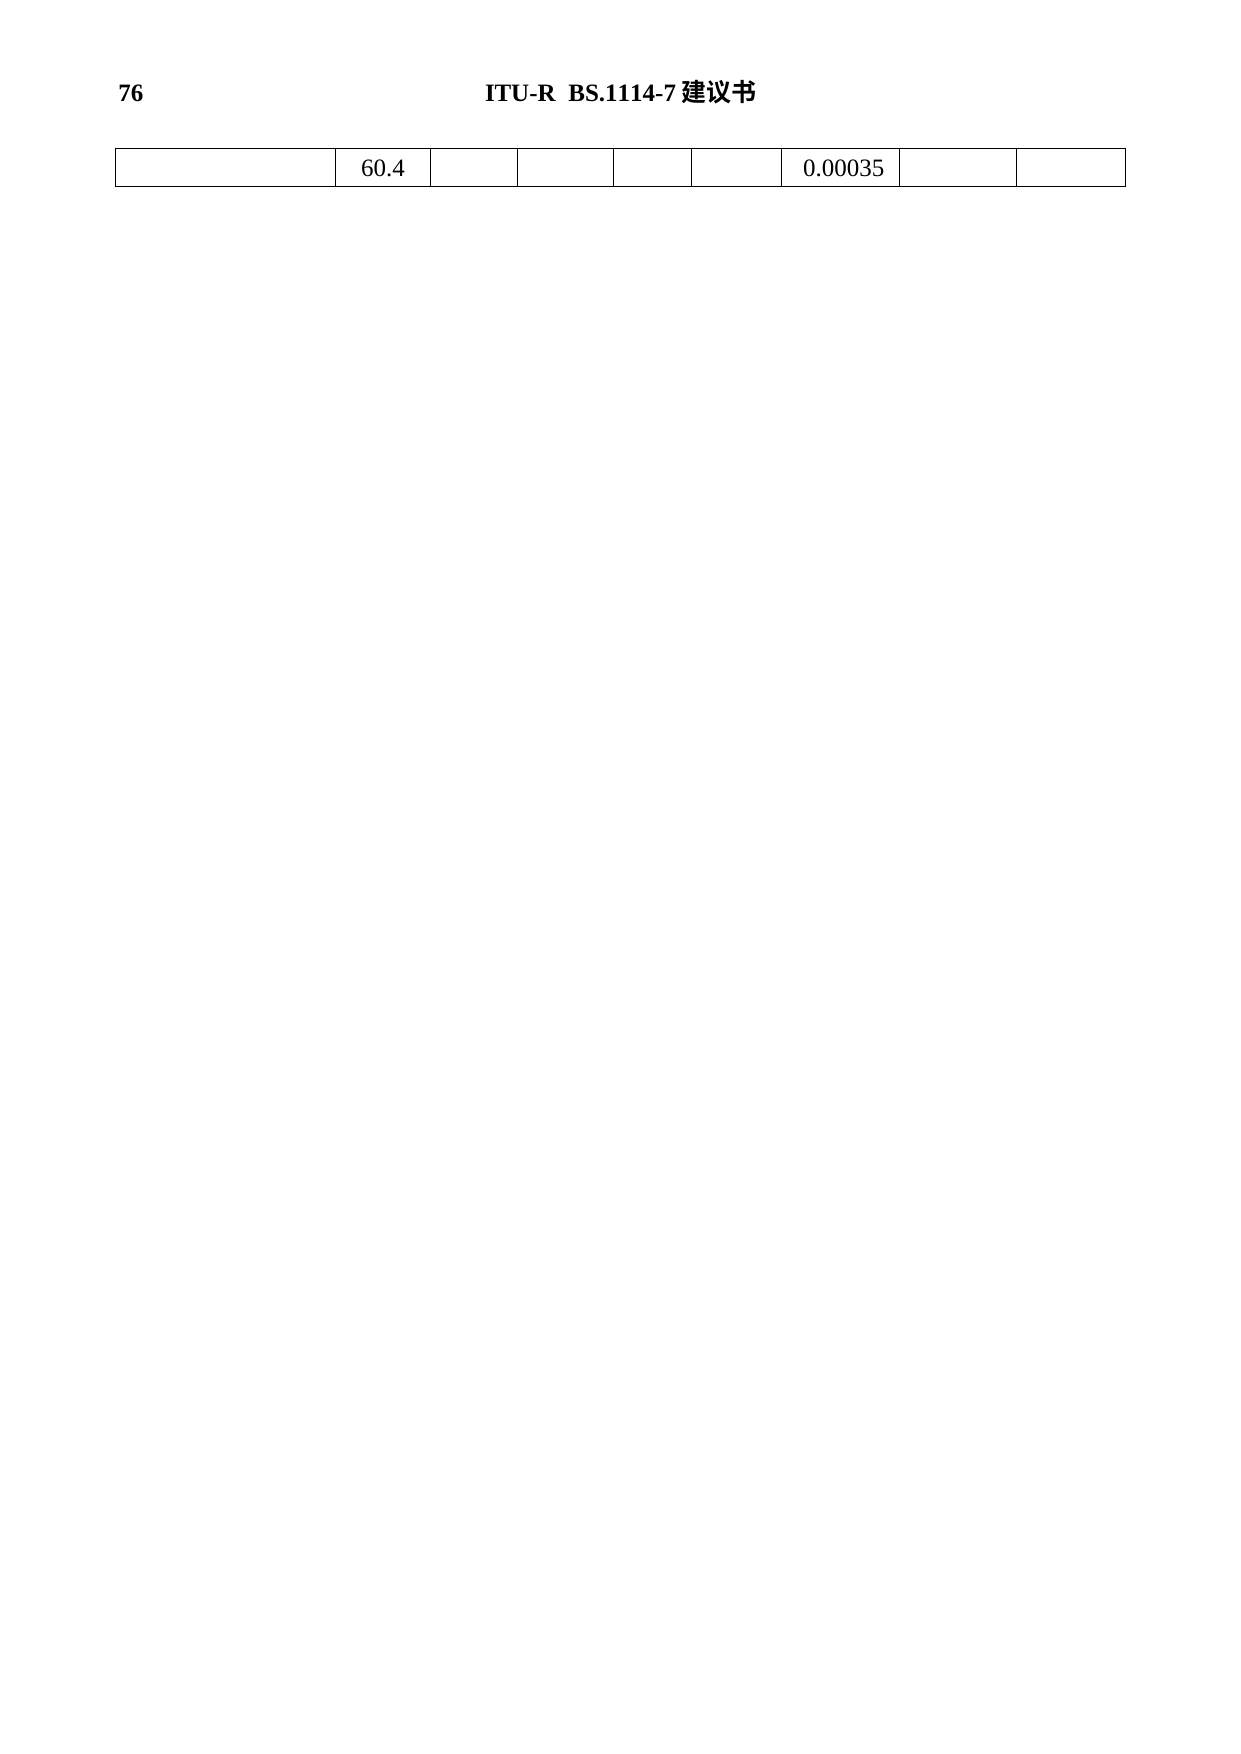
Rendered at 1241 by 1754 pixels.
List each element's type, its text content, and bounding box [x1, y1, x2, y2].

table_cell 60.4 [336, 149, 430, 186]
table_cell 0.00035 [782, 149, 899, 186]
